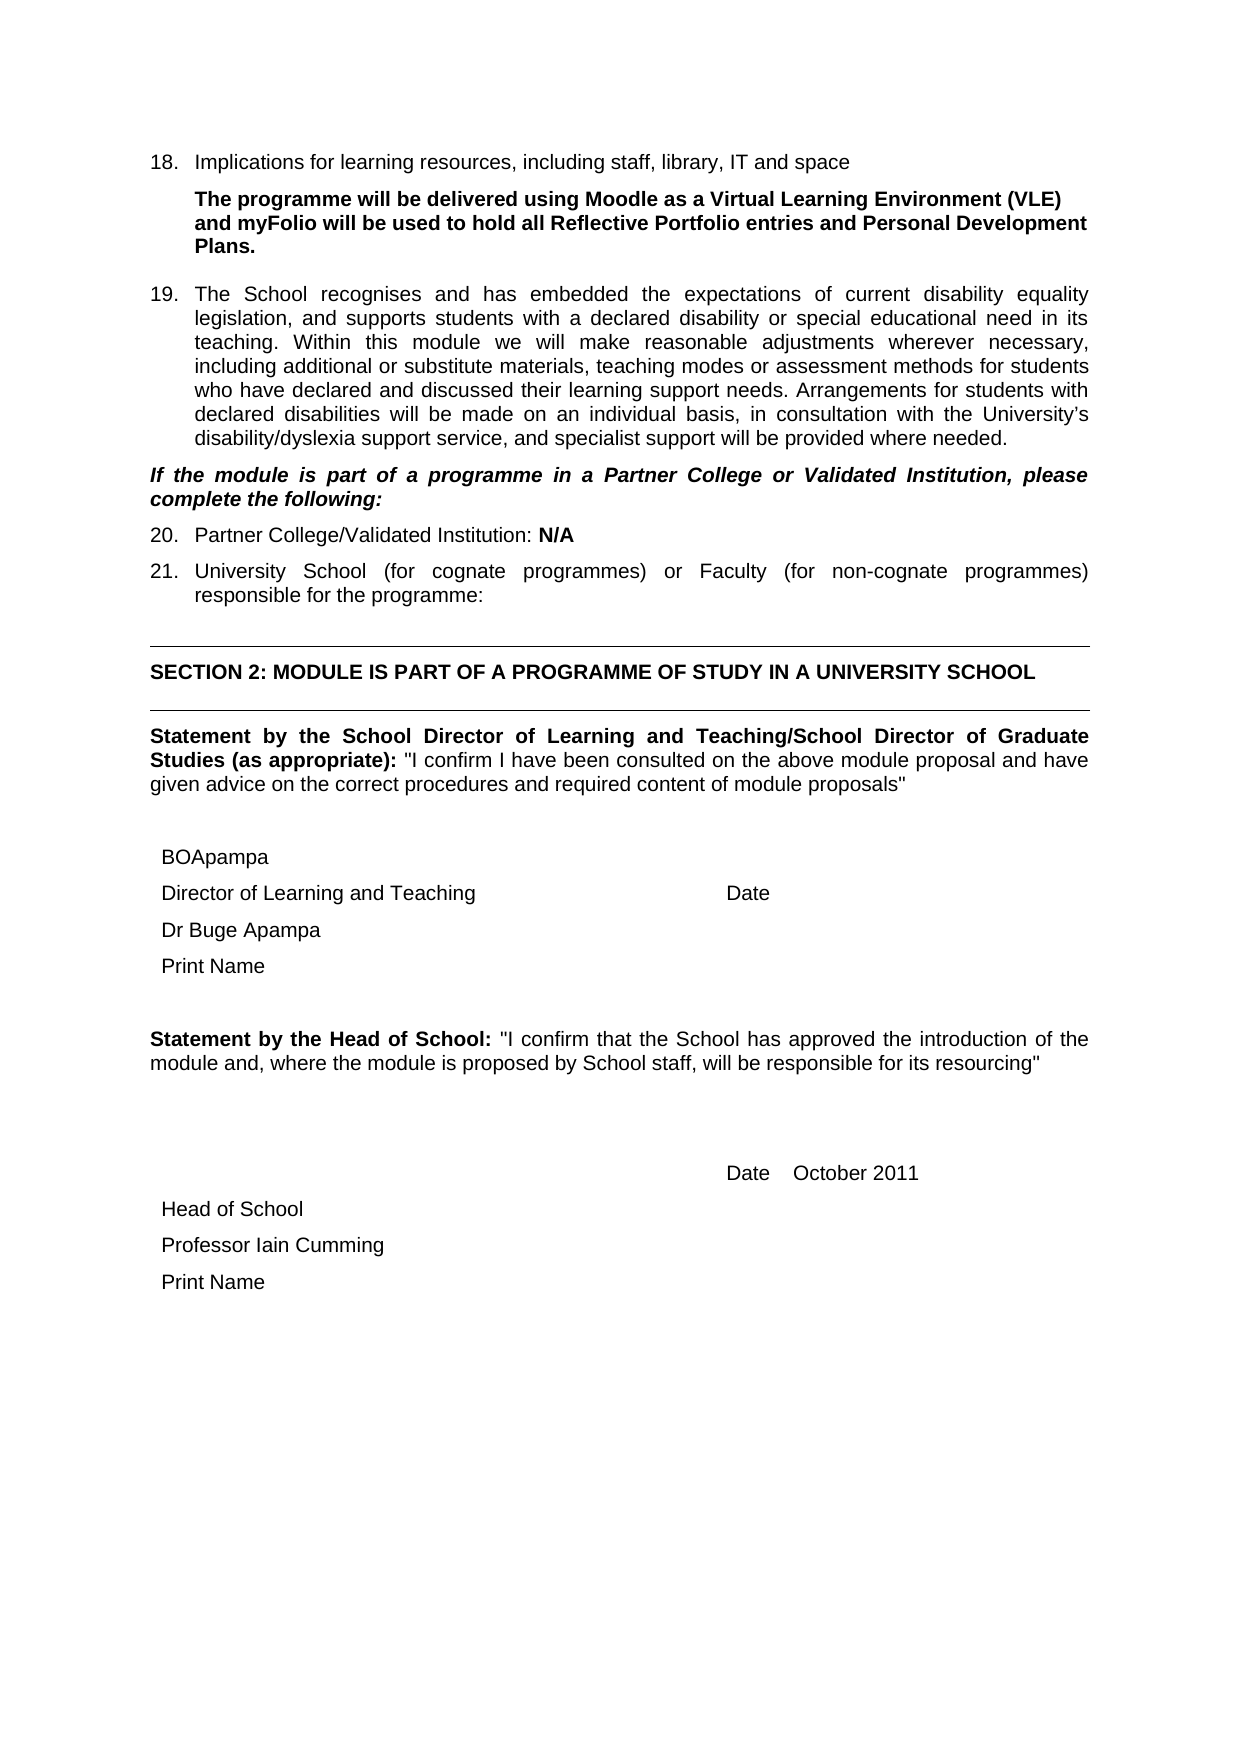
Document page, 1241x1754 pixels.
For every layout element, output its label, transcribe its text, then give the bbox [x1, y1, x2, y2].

text Statement by the Head of School: "I confirm that the School has approved the introduction of the module and, where the module is proposed by School staff, will be responsible for its resourcing" [150, 1027, 1090, 1075]
text If the module is part of a programme in a Partner College or Validated Institution, please complete the following: [150, 462, 1090, 510]
list Partner College/Validated Institution: N/A [150, 523, 1090, 547]
table_header Head of School Professor Iain Cumming Print Name [150, 1088, 685, 1306]
table_header Date [685, 808, 1072, 991]
table_header Date October 2011 [685, 1088, 1072, 1306]
text SECTION 2: MODULE IS PART OF A PROGRAMME OF STUDY IN A [150, 660, 1090, 684]
list The School recognises and has embedded the expectations of current disability equality legislation, and supports students with a declared disability or special educational need in its teaching. Within this module we will make reasonable adjustments wherever necessary, including additional or substitute materials, teaching modes or assessment methods for students who have declared and discussed their learning support needs. Arrangements for students with declared disabilities will be made on an individual basis, in consultation with the University’s disability/dyslexia support service, and specialist support will be provided where needed. [150, 282, 1090, 450]
text Statement by the School Director of Learning and Teaching/School Director of Graduate Studies (as appropriate): "I confirm I have been consulted on the above module proposal and have given advice on the correct procedures and required content of module proposals" [150, 724, 1090, 796]
table_header BOApampa Director of Learning and Teaching Dr Buge Apampa Print Name [150, 808, 685, 991]
list University School (for cognate programmes) or Faculty (for non-cognate programmes) responsible for the programme: [150, 559, 1090, 607]
text The programme will be delivered using Moodle as a Virtual Learning Environment (VLE) and myFolio will be used to hold all Reflective Portfolio entries and Personal Development Plans. [194, 186, 1090, 258]
subtitle Implications for learning resources, including staff, library, IT and space [150, 150, 1090, 174]
